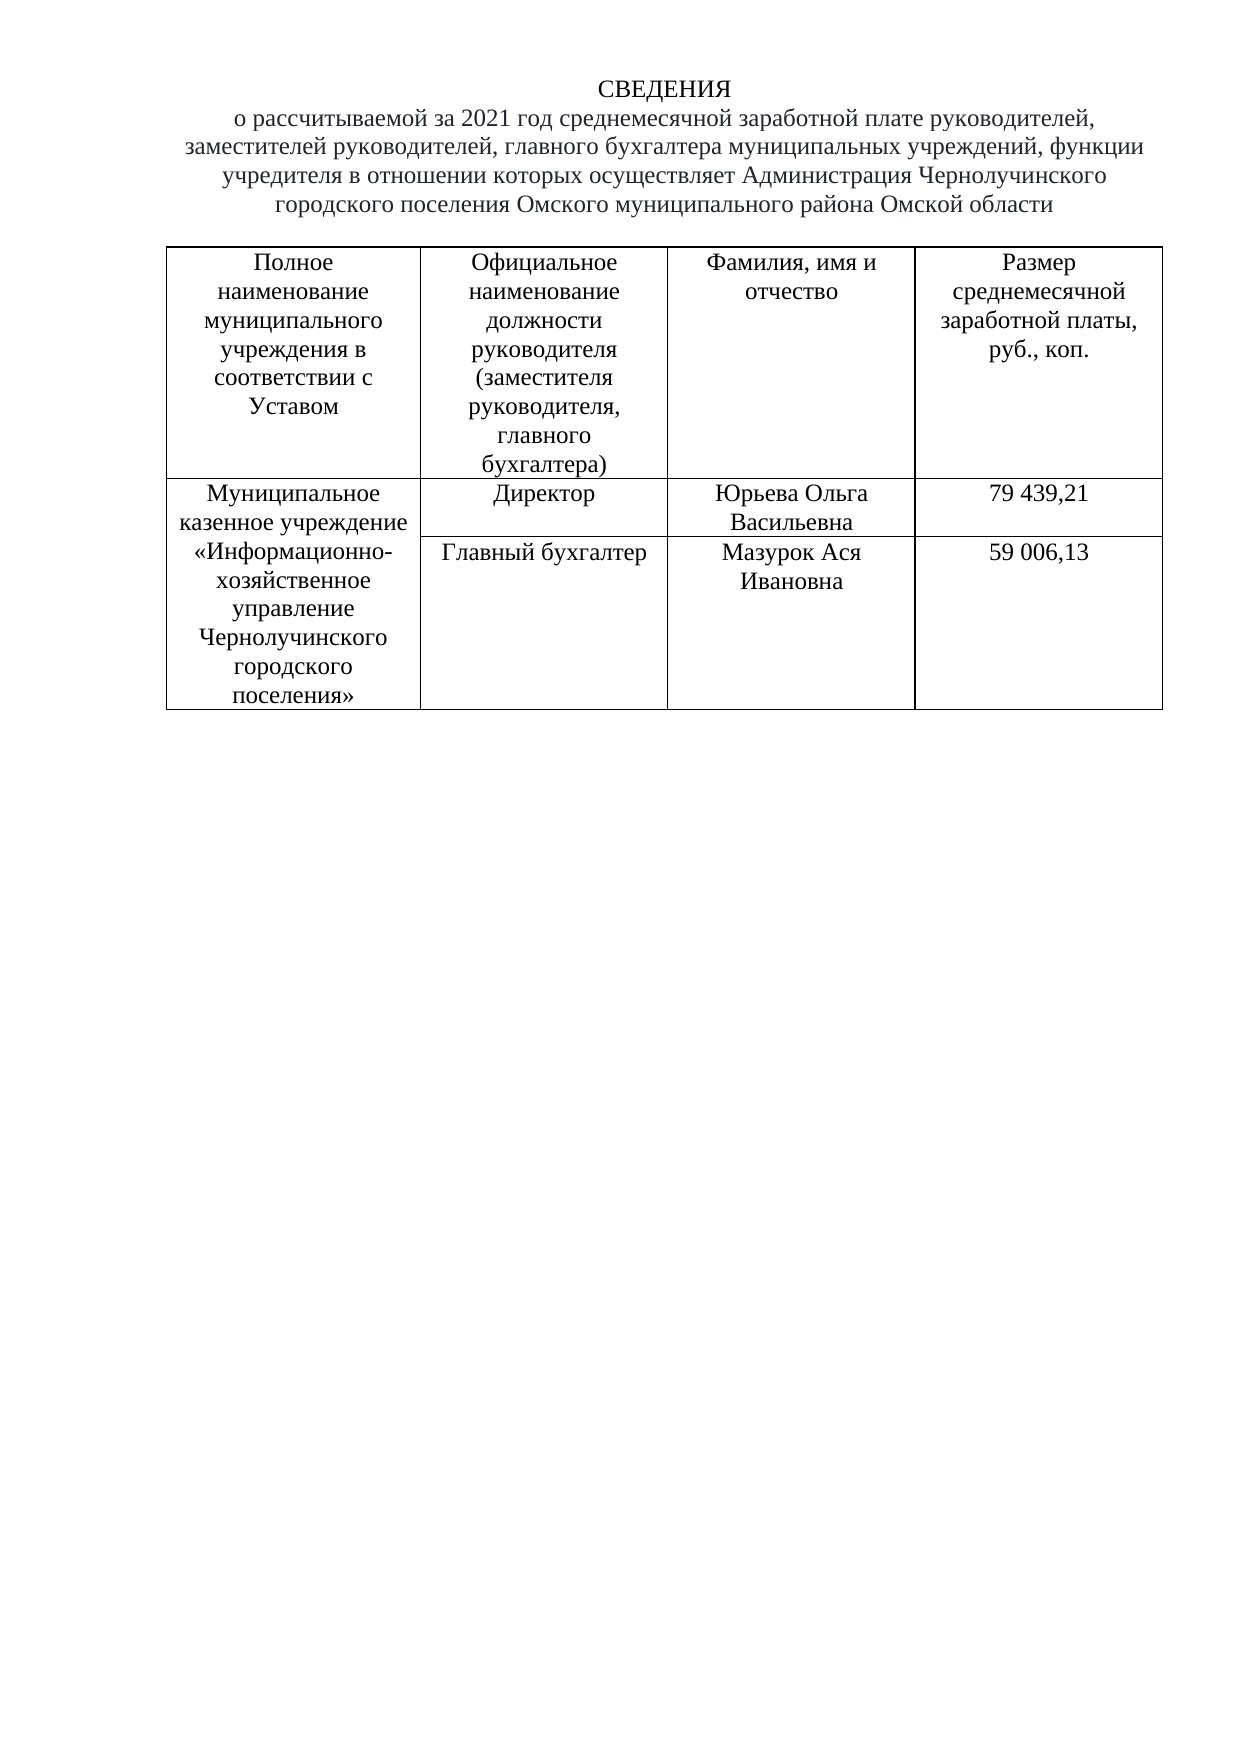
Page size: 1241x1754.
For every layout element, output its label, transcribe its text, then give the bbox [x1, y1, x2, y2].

table_cell Юрьева Ольга Васильевна [668, 479, 914, 536]
table_header Официальное наименование должности руководителя (заместителя руководителя, главного бухгалтера) [421, 248, 667, 477]
table_cell Муниципальное казенное учреждение «Информационно-хозяйственное управление Чернолучинского городского поселения» [167, 479, 420, 708]
text СВЕДЕНИЯ [177, 74, 1152, 103]
table_header Фамилия, имя и отчество [668, 248, 914, 477]
table_cell Директор [421, 479, 667, 536]
table_header Полное наименование муниципального учреждения в соответствии с Уставом [167, 248, 420, 477]
table_cell 79 439,21 [916, 479, 1162, 536]
table_cell Главный бухгалтер [421, 537, 667, 708]
table_cell 59 006,13 [916, 537, 1162, 708]
table_cell Мазурок Ася Ивановна [668, 537, 914, 708]
table_header Размер среднемесячной заработной платы, руб., коп. [916, 248, 1162, 477]
